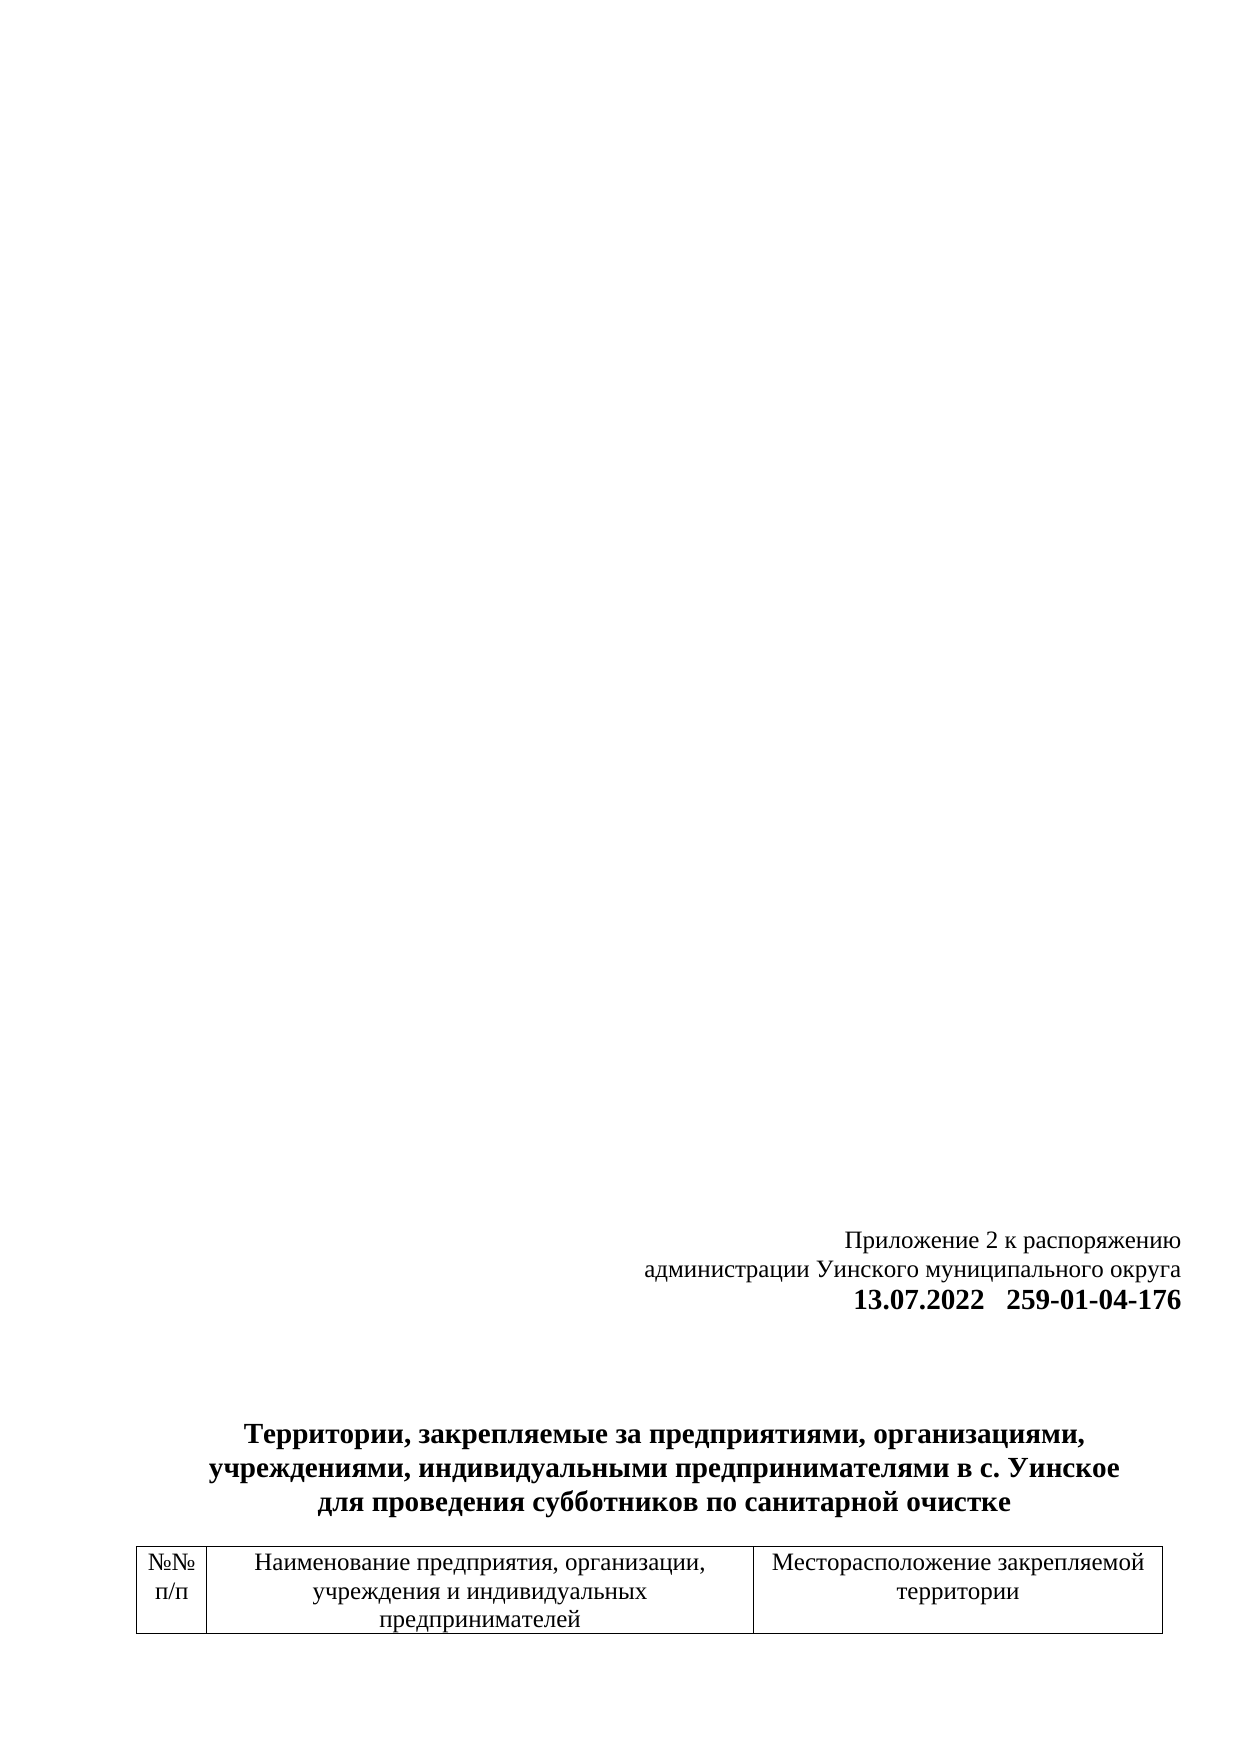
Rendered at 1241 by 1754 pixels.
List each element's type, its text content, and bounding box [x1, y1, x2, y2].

table_header Наименование предприятия, организации, учреждения и индивидуальных предпринимателей [207, 1547, 753, 1633]
text Приложение 2 к распоряжению [148, 1225, 1181, 1254]
text администрации Уинского муниципального округа [148, 1254, 1181, 1282]
table_header Месторасположение закрепляемой территории [754, 1547, 1162, 1633]
text для проведения субботников по санитарной очистке [148, 1484, 1181, 1517]
table_header №№ п/п [137, 1547, 206, 1633]
text Территории, закрепляемые за предприятиями, организациями, учреждениями, индивидуальными предпринимателями в с. Уинское [148, 1417, 1181, 1484]
text 13.07.2022 259-01-04-176 [148, 1282, 1181, 1316]
